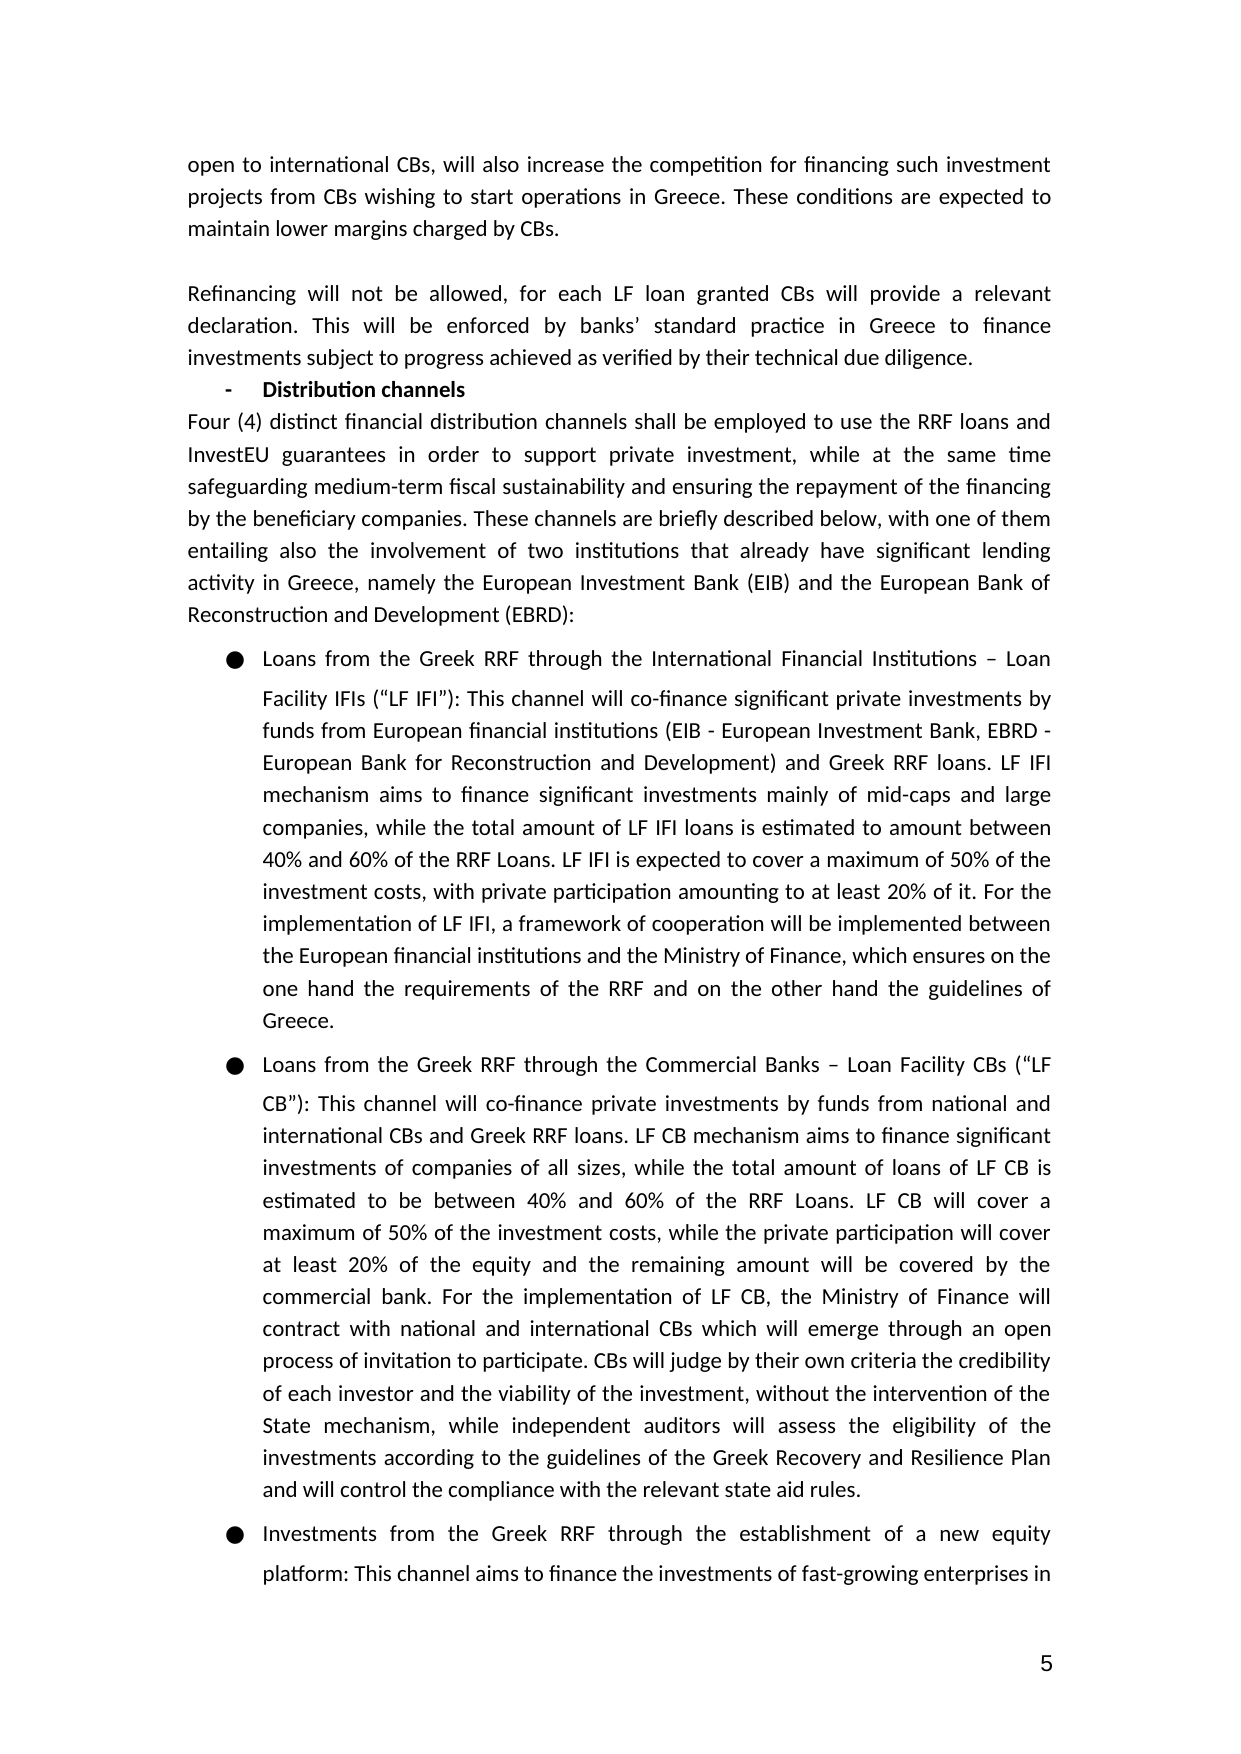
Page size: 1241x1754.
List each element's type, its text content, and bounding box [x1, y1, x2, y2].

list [225, 1508, 1053, 1587]
list Loans from the Greek RRF through the International Financial Institutions – Loan Facility IFIs (“LF IFI”): This channel will co-finance significant private investments by funds from European financial institutions (EIB - European Investment Bank, EBRD - European Bank for Reconstruction and Development) and Greek RRF loans. LF IFI mechanism aims to finance significant investments mainly of mid-caps and large companies, while the total amount of LF IFI loans is estimated to amount between 40% and 60% of the RRF Loans. LF IFI is expected to cover a maximum of 50% of the investment costs, with private participation amounting to at least 20% of it. For the implementation of LF IFI, a framework of cooperation will be implemented between the European financial institutions and the Ministry of Finance, which ensures on the one hand the requirements of the RRF and on the other hand the guidelines of Greece. [225, 633, 1053, 1034]
list Loans from the Greek RRF through the Commercial Banks – Loan Facility CBs (“LF CB”): This channel will co-finance private investments by funds from national and international CBs and Greek RRF loans. LF CB mechanism aims to finance significant investments of companies of all sizes, while the total amount of loans of LF CB is estimated to be between 40% and 60% of the RRF Loans. LF CB will cover a maximum of 50% of the investment costs, while the private participation will cover at least 20% of the equity and the remaining amount will be covered by the commercial bank. For the implementation of LF CB, the Ministry of Finance will contract with national and international CBs which will emerge through an open process of invitation to participate. CBs will judge by their own criteria the credibility of each investor and the viability of the investment, without the intervention of the State mechanism, while independent auditors will assess the eligibility of the investments according to the guidelines of the Greek Recovery and Resilience Plan and will control the compliance with the relevant state aid rules. [225, 1038, 1053, 1503]
list Distribution channels [225, 375, 1053, 403]
text Refinancing will not be allowed, for each LF loan granted CBs will provide a relevant declaration. This will be enforced by banks’ standard practice in Greece to finance investments subject to progress achieved as verified by their technical due diligence. [187, 279, 1053, 371]
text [187, 150, 1053, 242]
text Four (4) distinct financial distribution channels shall be employed to use the RRF loans and InvestEU guarantees in order to support private investment, while at the same time safeguarding medium-term fiscal sustainability and ensuring the repayment of the financing by the beneficiary companies. These channels are briefly described below, with one of them entailing also the involvement of two institutions that already have significant lending activity in Greece, namely the European Investment Bank (EIB) and the European Bank of Reconstruction and Development (EBRD): [187, 407, 1053, 629]
